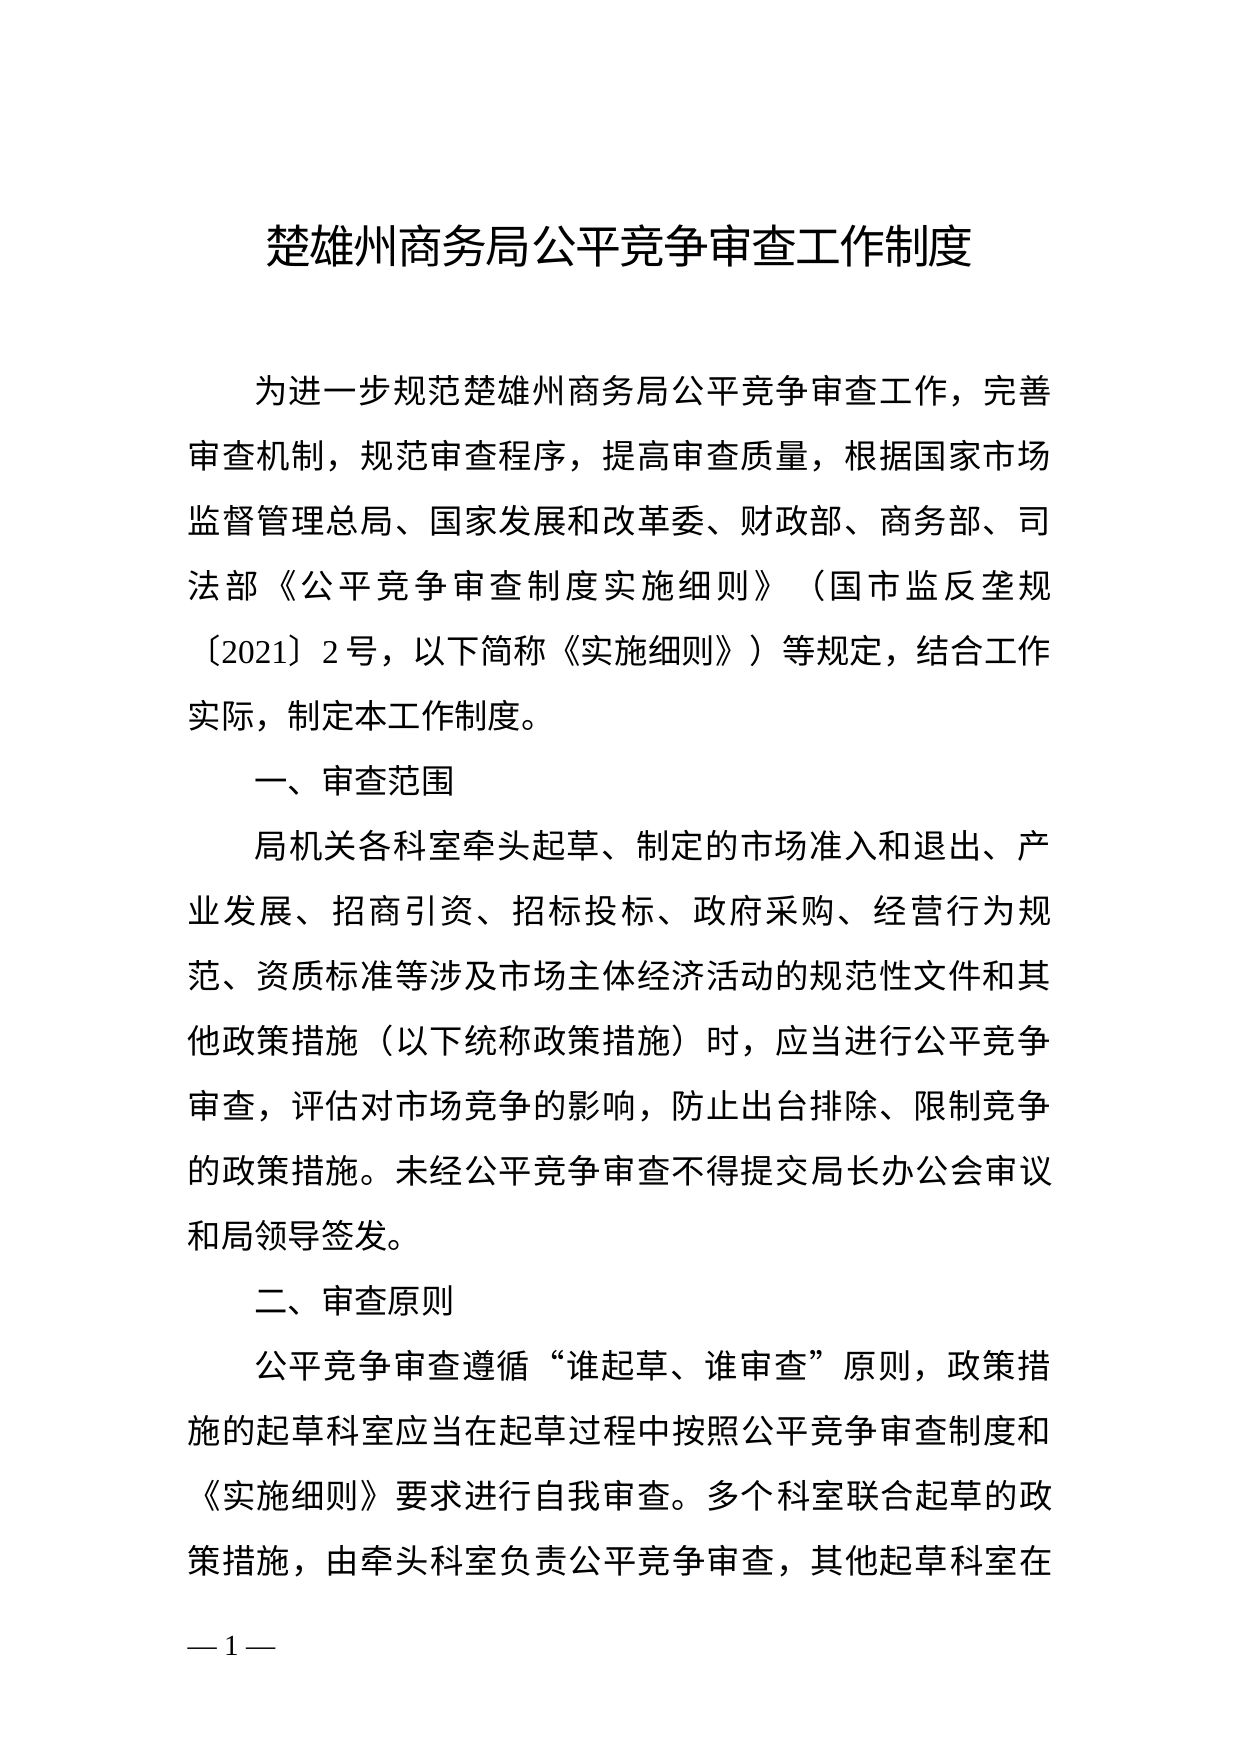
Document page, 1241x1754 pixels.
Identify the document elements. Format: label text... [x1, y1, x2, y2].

text 一、审查范围 [187, 747, 1053, 812]
text 为进一步规范楚雄州商务局公平竞争审查工作，完善审查机制，规范审查程序，提高审查质量，根据国家市场监督管理总局、国家发展和改革委、财政部、商务部、司法部《公平竞争审查制度实施细则》（国市监反垄规〔2021〕2号，以下简称《实施细则》）等规定，结合工作实际，制定本工作制度。 [187, 357, 1053, 747]
text 二、审查原则 [187, 1267, 1053, 1332]
text 楚雄州商务局公平竞争审查工作制度 [187, 194, 1053, 292]
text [187, 1332, 1053, 1592]
text 局机关各科室牵头起草、制定的市场准入和退出、产业发展、招商引资、招标投标、政府采购、经营行为规范、资质标准等涉及市场主体经济活动的规范性文件和其他政策措施（以下统称政策措施）时，应当进行公平竞争审查，评估对市场竞争的影响，防止出台排除、限制竞争的政策措施。未经公平竞争审查不得提交局长办公会审议和局领导签发。 [187, 812, 1053, 1267]
